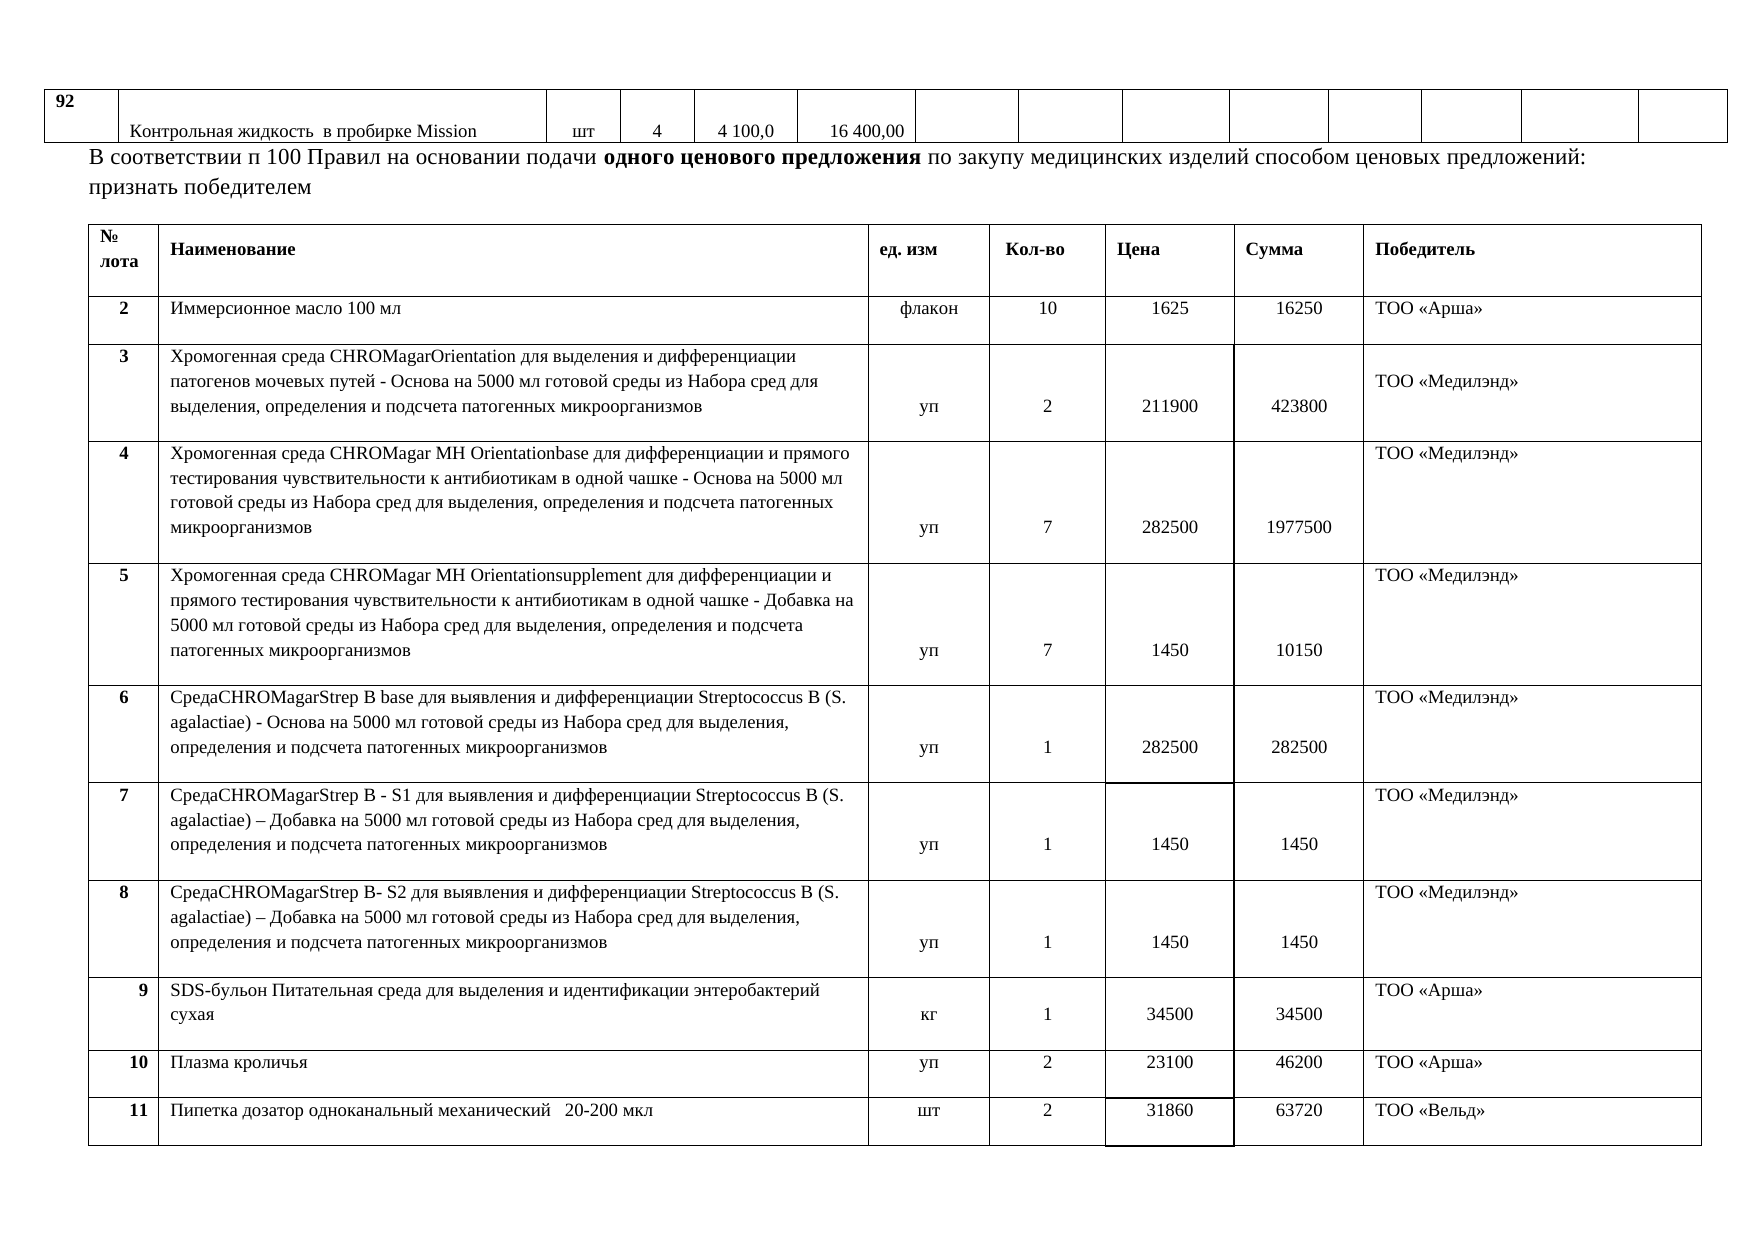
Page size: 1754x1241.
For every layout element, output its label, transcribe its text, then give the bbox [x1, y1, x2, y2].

table_cell ТОО «Медилэнд» [1364, 564, 1701, 685]
table_cell шт [869, 1098, 989, 1145]
table_cell [1123, 90, 1229, 142]
table_cell Хромогенная среда CHROMagar MH Orientationbase для дифференциации и прямого тестирования чувствительности к антибиотикам в одной чашке - Основа на 5000 мл готовой среды из Набора сред для выделения, определения и подсчета патогенных микроорганизмов [159, 442, 868, 562]
table_cell ТОО «Медилэнд» [1364, 345, 1701, 441]
table_cell 4 100,0 [695, 90, 797, 142]
table_header № лота [89, 225, 158, 296]
table_cell 7 [89, 783, 158, 879]
table_cell CредаCHROMagarStrep B- S2 для выявления и дифференциации Streptococcus B (S. agalactiae) – Добавка на 5000 мл готовой среды из Набора сред для выделения, определения и подсчета патогенных микроорганизмов [159, 881, 868, 977]
table_cell 1 [990, 783, 1105, 879]
table_header ед. изм [869, 225, 989, 296]
table_cell SDS-бульон Питательная среда для выделения и идентификации энтеробактерий сухая [159, 978, 868, 1049]
table_cell [1329, 90, 1421, 142]
table_cell 1 [990, 686, 1105, 782]
table_header Наименование [159, 225, 868, 296]
table_header Сумма [1235, 225, 1363, 296]
table_cell 2 [990, 1051, 1105, 1097]
table_cell уп [869, 1051, 989, 1097]
table_cell 11 [89, 1098, 158, 1145]
table_cell 4 [89, 442, 158, 562]
table_cell 1450 [1235, 881, 1363, 977]
table_cell 282500 [1106, 686, 1233, 782]
table_cell 1 [990, 881, 1105, 977]
table_cell 423800 [1235, 345, 1363, 441]
table_cell 2 [990, 345, 1105, 441]
table_cell [916, 90, 1018, 142]
table_cell 1450 [1106, 881, 1233, 977]
table_cell ТОО «Медилэнд» [1364, 881, 1701, 977]
table_cell флакон [869, 297, 989, 343]
table_cell 6 [89, 686, 158, 782]
table_cell Хромогенная среда CHROMagar MH Orientationsupplement для дифференциации и прямого тестирования чувствительности к антибиотикам в одной чашке - Добавка на 5000 мл готовой среды из Набора сред для выделения, определения и подсчета патогенных микроорганизмов [159, 564, 868, 685]
table_cell 211900 [1106, 345, 1233, 441]
table_cell 2 [990, 1098, 1105, 1145]
table_cell Пипетка дозатор одноканальный механический 20-200 мкл [159, 1098, 868, 1145]
table_cell 1625 [1106, 297, 1234, 343]
table_cell 10150 [1235, 564, 1363, 685]
table_cell 5 [89, 564, 158, 685]
table_cell 9 [89, 978, 158, 1049]
table_cell 23100 [1106, 1051, 1233, 1097]
table_cell 282500 [1235, 686, 1363, 782]
table_cell ТОО «Медилэнд» [1364, 686, 1701, 782]
table_cell 3 [89, 345, 158, 441]
table_cell 1450 [1106, 784, 1233, 879]
table_cell Иммерсионное масло 100 мл [159, 297, 868, 343]
table_cell 8 [89, 881, 158, 977]
table_cell 10 [990, 297, 1105, 343]
table_cell уп [869, 783, 989, 879]
table_cell ТОО «Вельд» [1364, 1098, 1701, 1145]
table_cell уп [869, 881, 989, 977]
table_cell ТОО «Медилэнд» [1364, 783, 1701, 879]
table_cell 31860 [1106, 1099, 1233, 1145]
table_cell ТОО «Арша» [1364, 978, 1701, 1049]
table_cell ТОО «Арша» [1364, 1051, 1701, 1097]
table_cell 4 [621, 90, 694, 142]
table_cell 7 [990, 442, 1105, 562]
table_cell шт [547, 90, 620, 142]
table_cell CредаCHROMagarStrep B - S1 для выявления и дифференциации Streptococcus B (S. agalactiae) – Добавка на 5000 мл готовой среды из Набора сред для выделения, определения и подсчета патогенных микроорганизмов [159, 783, 868, 879]
text В соответствии п 100 Правил на основании подачи одного ценового предложения по закупу медицинских изделий способом ценовых предложений: признать победителем [89, 143, 1665, 199]
table_header Цена [1106, 225, 1234, 296]
table_cell 34500 [1106, 978, 1233, 1049]
table_cell 7 [990, 564, 1105, 685]
table_cell Хромогенная среда CHROMagarOrientation для выделения и дифференциации патогенов мочевых путей - Основа на 5000 мл готовой среды из Набора сред для выделения, определения и подсчета патогенных микроорганизмов [159, 345, 868, 441]
table_cell 1450 [1235, 783, 1363, 879]
table_cell ТОО «Медилэнд» [1364, 442, 1701, 562]
table_cell 282500 [1106, 442, 1233, 562]
table_cell 1 [990, 978, 1105, 1049]
table_cell ТОО «Арша» [1364, 297, 1701, 343]
table_cell 2 [89, 297, 158, 343]
table_cell уп [869, 564, 989, 685]
table_cell [1422, 90, 1521, 142]
table_cell 1977500 [1235, 442, 1363, 562]
table_cell [1230, 90, 1328, 142]
table_cell 63720 [1235, 1098, 1363, 1145]
table_cell [1639, 90, 1727, 142]
table_cell кг [869, 978, 989, 1049]
table_cell CредаCHROMagarStrep B base для выявления и дифференциации Streptococcus B (S. agalactiae) - Основа на 5000 мл готовой среды из Набора сред для выделения, определения и подсчета патогенных микроорганизмов [159, 686, 868, 782]
table_header Кол-во [990, 225, 1105, 296]
table_cell уп [869, 442, 989, 562]
table_cell 10 [89, 1051, 158, 1097]
table_cell уп [869, 686, 989, 782]
table_cell 16 400,00 [798, 90, 915, 142]
table_cell 34500 [1235, 978, 1363, 1049]
table_cell 16250 [1235, 297, 1363, 343]
table_header Победитель [1364, 225, 1701, 296]
table_cell Контрольная жидкость в пробирке Mission [119, 90, 546, 142]
table_cell 92 [45, 90, 118, 142]
table_cell уп [869, 345, 989, 441]
table_cell [1019, 90, 1122, 142]
table_cell 46200 [1235, 1051, 1363, 1097]
table_cell 1450 [1106, 564, 1233, 685]
table_cell Плазма кроличья [159, 1051, 868, 1097]
table_cell [1522, 90, 1638, 142]
